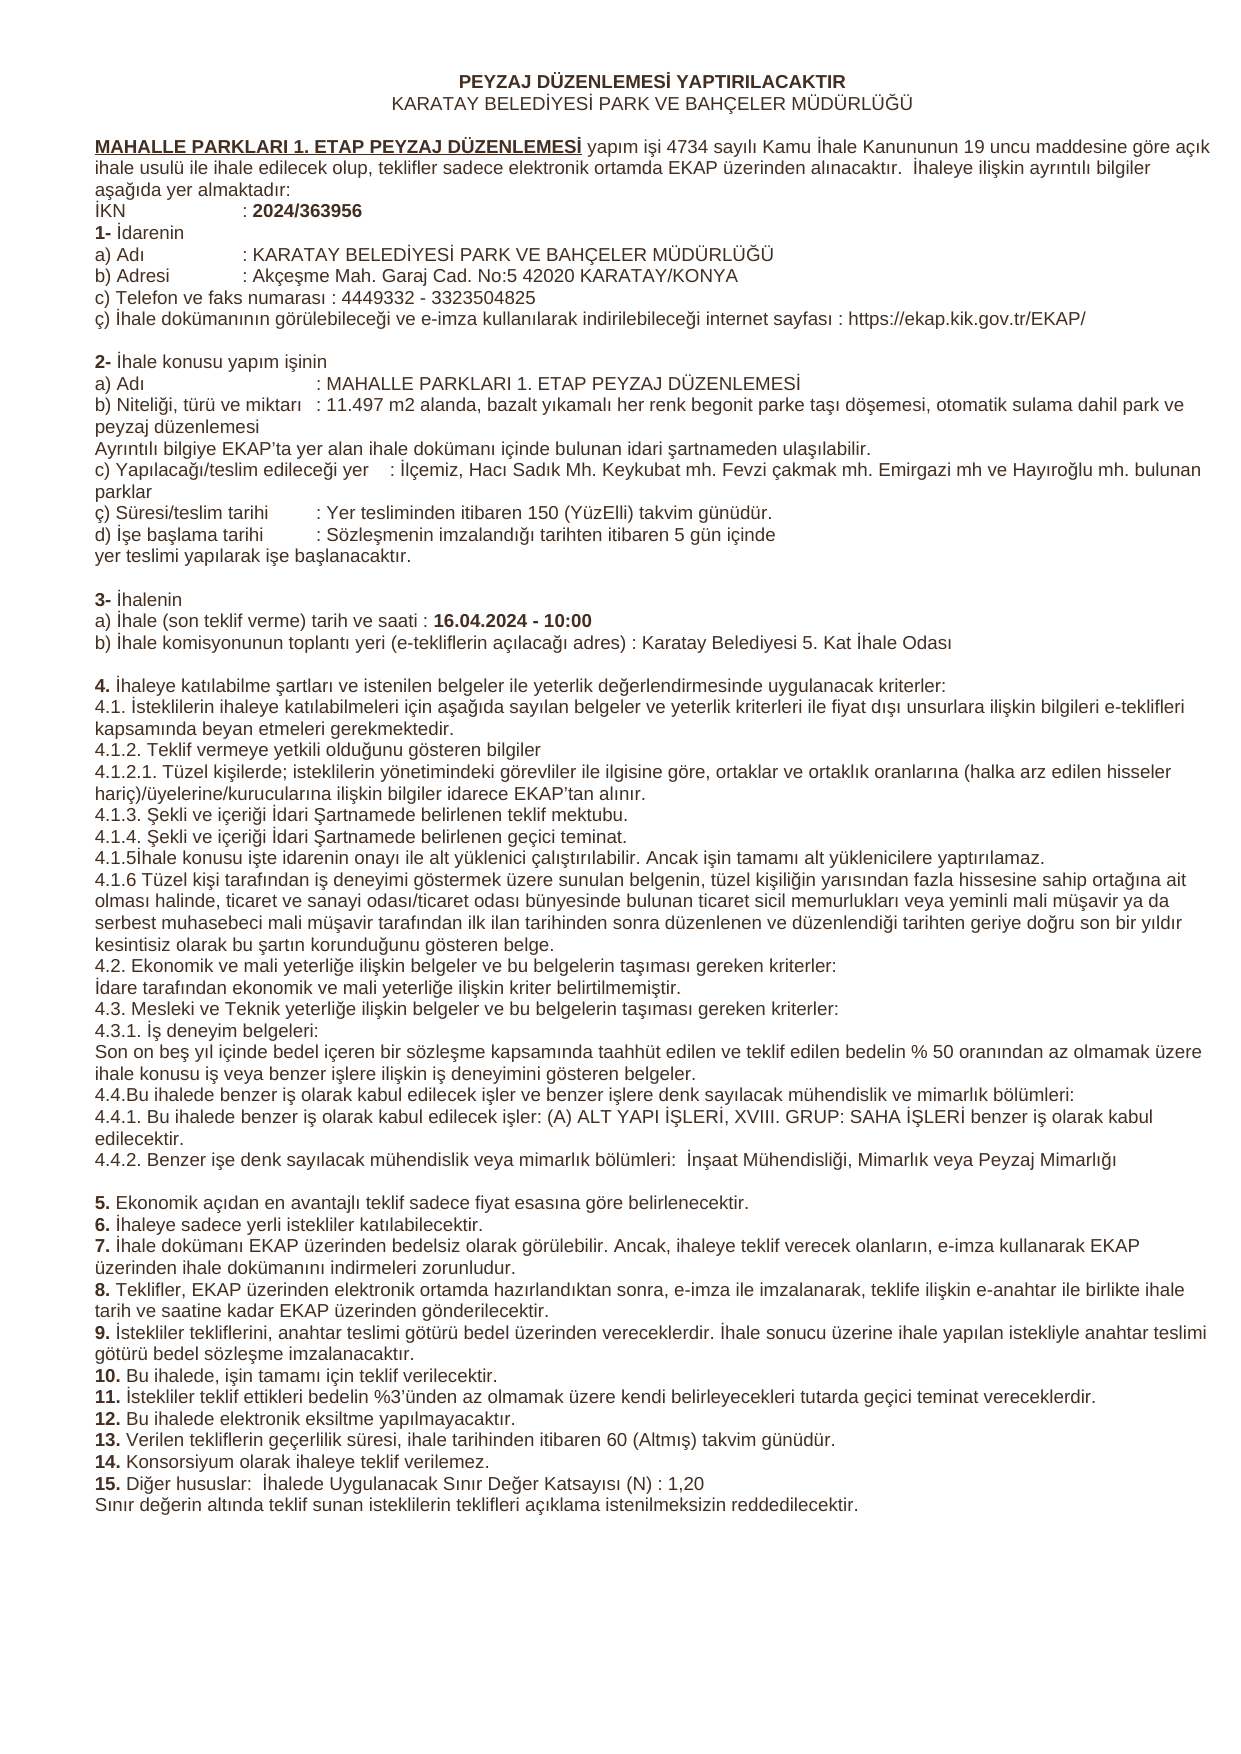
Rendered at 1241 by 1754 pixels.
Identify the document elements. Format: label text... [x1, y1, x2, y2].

text İdare tarafından ekonomik ve mali yeterliğe ilişkin kriter belirtilmemiştir. [94, 976, 1210, 998]
text 13. Verilen tekliflerin geçerlilik süresi, ihale tarihinden itibaren 60 (Altmış) takvim günüdür. [94, 1429, 1210, 1451]
text 10. Bu ihalede, işin tamamı için teklif verilecektir. [94, 1364, 1210, 1386]
text 4. İhaleye katılabilme şartları ve istenilen belgeler ile yeterlik değerlendirmesinde uygulanacak kriterler: [94, 674, 1210, 696]
text 4.1.2.1. Tüzel kişilerde; isteklilerin yönetimindeki görevliler ile ilgisine göre, ortaklar ve ortaklık oranlarına (halka arz edilen hisseler hariç)/üyelerine/kurucularına ilişkin bilgiler idarece EKAP’tan alınır. [94, 761, 1210, 804]
text MAHALLE PARKLARI 1. ETAP PEYZAJ DÜZENLEMESİ yapım işi 4734 sayılı Kamu İhale Kanununun 19 uncu maddesine göre açık ihale usulü ile ihale edilecek olup, teklifler sadece elektronik ortamda EKAP üzerinden alınacaktır. İhaleye ilişkin ayrıntılı bilgiler aşağıda yer almaktadır: [94, 136, 1210, 200]
text 3- İhalenin [94, 588, 1210, 610]
text 5. Ekonomik açıdan en avantajlı teklif sadece fiyat esasına göre belirlenecektir. [94, 1192, 1210, 1214]
text 12. Bu ihalede elektronik eksiltme yapılmayacaktır. [94, 1408, 1210, 1429]
text 11. İstekliler teklif ettikleri bedelin %3’ünden az olmamak üzere kendi belirleyecekleri tutarda geçici teminat vereceklerdir. [94, 1386, 1210, 1408]
text b) Niteliği, türü ve miktarı : 11.497 m2 alanda, bazalt yıkamalı her renk begonit parke taşı döşemesi, otomatik sulama dahil park ve peyzaj düzenlemesi [94, 394, 1210, 437]
text 4.4.Bu ihalede benzer iş olarak kabul edilecek işler ve benzer işlere denk sayılacak mühendislik ve mimarlık bölümleri: [94, 1084, 1210, 1106]
text KARATAY BELEDİYESİ PARK VE BAHÇELER MÜDÜRLÜĞÜ [94, 92, 1210, 114]
text ç) İhale dokümanının görülebileceği ve e-imza kullanılarak indirilebileceği internet sayfası : https://ekap.kik.gov.tr/EKAP/ [94, 308, 1210, 329]
text PEYZAJ DÜZENLEMESİ YAPTIRILACAKTIR [94, 71, 1210, 92]
text a) Adı : MAHALLE PARKLARI 1. ETAP PEYZAJ DÜZENLEMESİ [94, 373, 1210, 394]
text 4.1.5İhale konusu işte idarenin onayı ile alt yüklenici çalıştırılabilir. Ancak işin tamamı alt yüklenicilere yaptırılamaz. [94, 847, 1210, 869]
text 6. İhaleye sadece yerli istekliler katılabilecektir. [94, 1214, 1210, 1235]
text Son on beş yıl içinde bedel içeren bir sözleşme kapsamında taahhüt edilen ve teklif edilen bedelin % 50 oranından az olmamak üzere ihale konusu iş veya benzer işlere ilişkin iş deneyimini gösteren belgeler. [94, 1041, 1210, 1084]
text 4.2. Ekonomik ve mali yeterliğe ilişkin belgeler ve bu belgelerin taşıması gereken kriterler: [94, 955, 1210, 976]
text a) Adı : KARATAY BELEDİYESİ PARK VE BAHÇELER MÜDÜRLÜĞÜ [94, 243, 1210, 265]
text 4.1.6 Tüzel kişi tarafından iş deneyimi göstermek üzere sunulan belgenin, tüzel kişiliğin yarısından fazla hissesine sahip ortağına ait olması halinde, ticaret ve sanayi odası/ticaret odası bünyesinde bulunan ticaret sicil memurlukları veya yeminli mali müşavir ya da serbest muhasebeci mali müşavir tarafından ilk ilan tarihinden sonra düzenlenen ve düzenlendiği tarihten geriye doğru son bir yıldır kesintisiz olarak bu şartın korunduğunu gösteren belge. [94, 869, 1210, 955]
text yer teslimi yapılarak işe başlanacaktır. [94, 545, 1210, 567]
text 14. Konsorsiyum olarak ihaleye teklif verilemez. [94, 1451, 1210, 1472]
text 4.1.4. Şekli ve içeriği İdari Şartnamede belirlenen geçici teminat. [94, 826, 1210, 847]
text a) İhale (son teklif verme) tarih ve saati : 16.04.2024 - 10:00 [94, 610, 1210, 631]
text 4.1.2. Teklif vermeye yetkili olduğunu gösteren bilgiler [94, 739, 1210, 761]
text Ayrıntılı bilgiye EKAP’ta yer alan ihale dokümanı içinde bulunan idari şartnameden ulaşılabilir. [94, 437, 1210, 459]
text Sınır değerin altında teklif sunan isteklilerin teklifleri açıklama istenilmeksizin reddedilecektir. [94, 1494, 1210, 1516]
text c) Yapılacağı/teslim edileceği yer : İlçemiz, Hacı Sadık Mh. Keykubat mh. Fevzi çakmak mh. Emirgazi mh ve Hayıroğlu mh. bulunan parklar [94, 459, 1210, 502]
text 4.4.2. Benzer işe denk sayılacak mühendislik veya mimarlık bölümleri: İnşaat Mühendisliği, Mimarlık veya Peyzaj Mimarlığı [94, 1149, 1210, 1171]
text 1- İdarenin [94, 222, 1210, 243]
text İKN : 2024/363956 [94, 200, 1210, 222]
text 4.1.3. Şekli ve içeriği İdari Şartnamede belirlenen teklif mektubu. [94, 804, 1210, 826]
text 8. Teklifler, EKAP üzerinden elektronik ortamda hazırlandıktan sonra, e-imza ile imzalanarak, teklife ilişkin e-anahtar ile birlikte ihale tarih ve saatine kadar EKAP üzerinden gönderilecektir. [94, 1278, 1210, 1321]
text 4.3.1. İş deneyim belgeleri: [94, 1019, 1210, 1041]
text c) Telefon ve faks numarası : 4449332 - 3323504825 [94, 286, 1210, 308]
text 7. İhale dokümanı EKAP üzerinden bedelsiz olarak görülebilir. Ancak, ihaleye teklif verecek olanların, e-imza kullanarak EKAP üzerinden ihale dokümanını indirmeleri zorunludur. [94, 1235, 1210, 1278]
text 4.1. İsteklilerin ihaleye katılabilmeleri için aşağıda sayılan belgeler ve yeterlik kriterleri ile fiyat dışı unsurlara ilişkin bilgileri e-teklifleri kapsamında beyan etmeleri gerekmektedir. [94, 696, 1210, 739]
text 9. İstekliler tekliflerini, anahtar teslimi götürü bedel üzerinden vereceklerdir. İhale sonucu üzerine ihale yapılan istekliyle anahtar teslimi götürü bedel sözleşme imzalanacaktır. [94, 1321, 1210, 1364]
text 4.3. Mesleki ve Teknik yeterliğe ilişkin belgeler ve bu belgelerin taşıması gereken kriterler: [94, 998, 1210, 1019]
text b) İhale komisyonunun toplantı yeri (e-tekliflerin açılacağı adres) : Karatay Belediyesi 5. Kat İhale Odası [94, 631, 1210, 653]
text 15. Diğer hususlar: İhalede Uygulanacak Sınır Değer Katsayısı (N) : 1,20 [94, 1472, 1210, 1494]
text 2- İhale konusu yapım işinin [94, 351, 1210, 373]
text 4.4.1. Bu ihalede benzer iş olarak kabul edilecek işler: (A) ALT YAPI İŞLERİ, XVIII. GRUP: SAHA İŞLERİ benzer iş olarak kabul edilecektir. [94, 1106, 1210, 1149]
text b) Adresi : Akçeşme Mah. Garaj Cad. No:5 42020 KARATAY/KONYA [94, 265, 1210, 286]
text d) İşe başlama tarihi : Sözleşmenin imzalandığı tarihten itibaren 5 gün içinde [94, 524, 1210, 545]
text ç) Süresi/teslim tarihi : Yer tesliminden itibaren 150 (YüzElli) takvim günüdür. [94, 502, 1210, 524]
